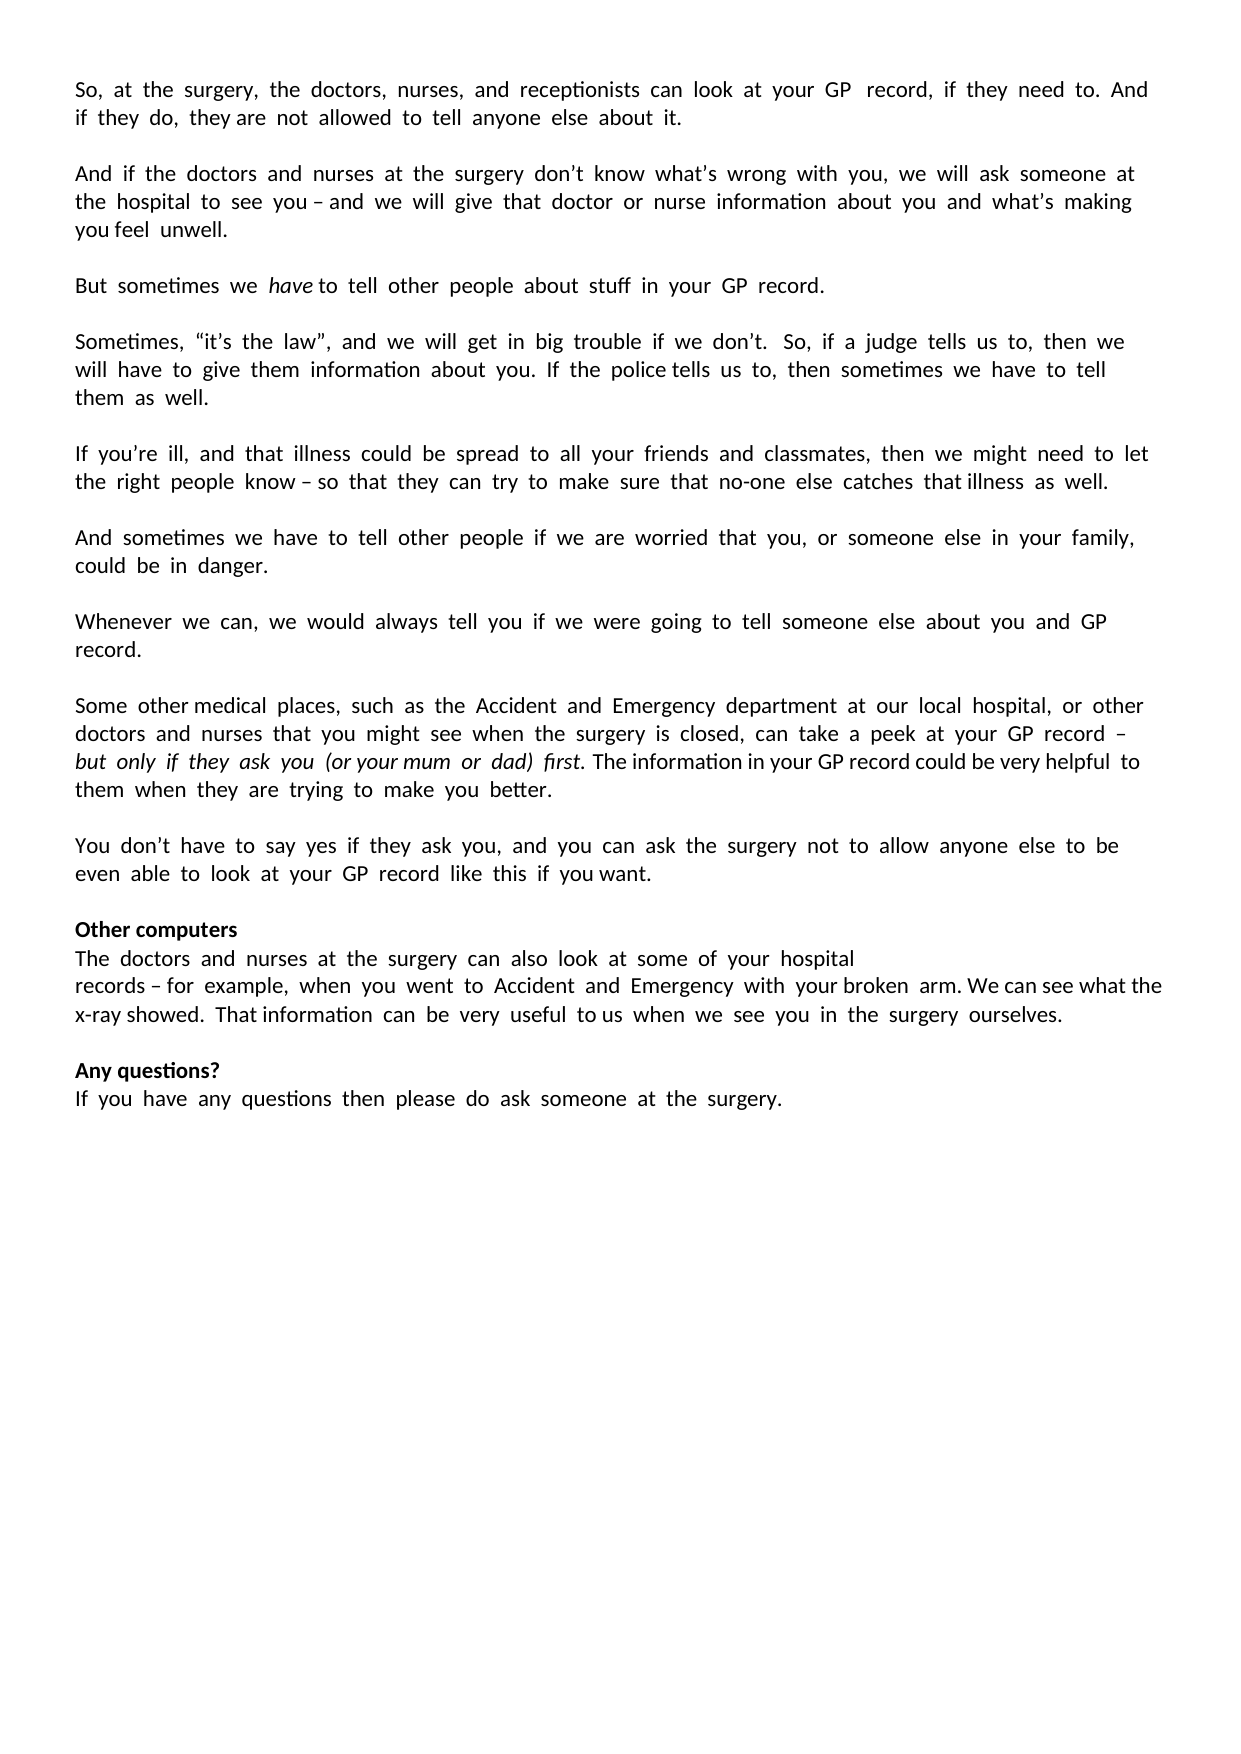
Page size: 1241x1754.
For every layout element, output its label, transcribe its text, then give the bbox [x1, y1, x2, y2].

text But sometimes we have to tell other people about stuff in your GP record. [75, 271, 1165, 299]
text If you have any questions then please do ask someone at the surgery. [75, 1084, 1165, 1112]
text The doctors and nurses at the surgery can also look at some of your hospital [75, 944, 1165, 972]
text records – for example, when you went to Accident and Emergency with your broken arm. We can see what the x-ray showed. That information can be very useful to us when we see you in the surgery ourselves. [75, 972, 1165, 1028]
text Other computers [75, 916, 1165, 944]
text And if the doctors and nurses at the surgery don’t know what’s wrong with you, we will ask someone at the hospital to see you – and we will give that doctor or nurse information about you and what’s making you feel unwell. [75, 159, 1165, 243]
text You don’t have to say yes if they ask you, and you can ask the surgery not to allow anyone else to be even able to look at your GP record like this if you want. [75, 832, 1165, 888]
text Some other medical places, such as the Accident and Emergency department at our local hospital, or other doctors and nurses that you might see when the surgery is closed, can take a peek at your GP record – but only if they ask you (or your mum or dad) first. The information in your GP record could be very helpful to them when they are trying to make you better. [75, 691, 1165, 803]
text Any questions? [75, 1056, 1165, 1084]
text Whenever we can, we would always tell you if we were going to tell someone else about you and GP record. [75, 607, 1165, 663]
text And sometimes we have to tell other people if we are worried that you, or someone else in your family, could be in danger. [75, 523, 1165, 579]
text If you’re ill, and that illness could be spread to all your friends and classmates, then we might need to let the right people know – so that they can try to make sure that no-one else catches that illness as well. [75, 439, 1165, 495]
text So, at the surgery, the doctors, nurses, and receptionists can look at your GP record, if they need to. And if they do, they are not allowed to tell anyone else about it. [75, 75, 1165, 131]
text Sometimes, “it’s the law”, and we will get in big trouble if we don’t. So, if a judge tells us to, then we will have to give them information about you. If the police tells us to, then sometimes we have to tell them as well. [75, 327, 1165, 411]
